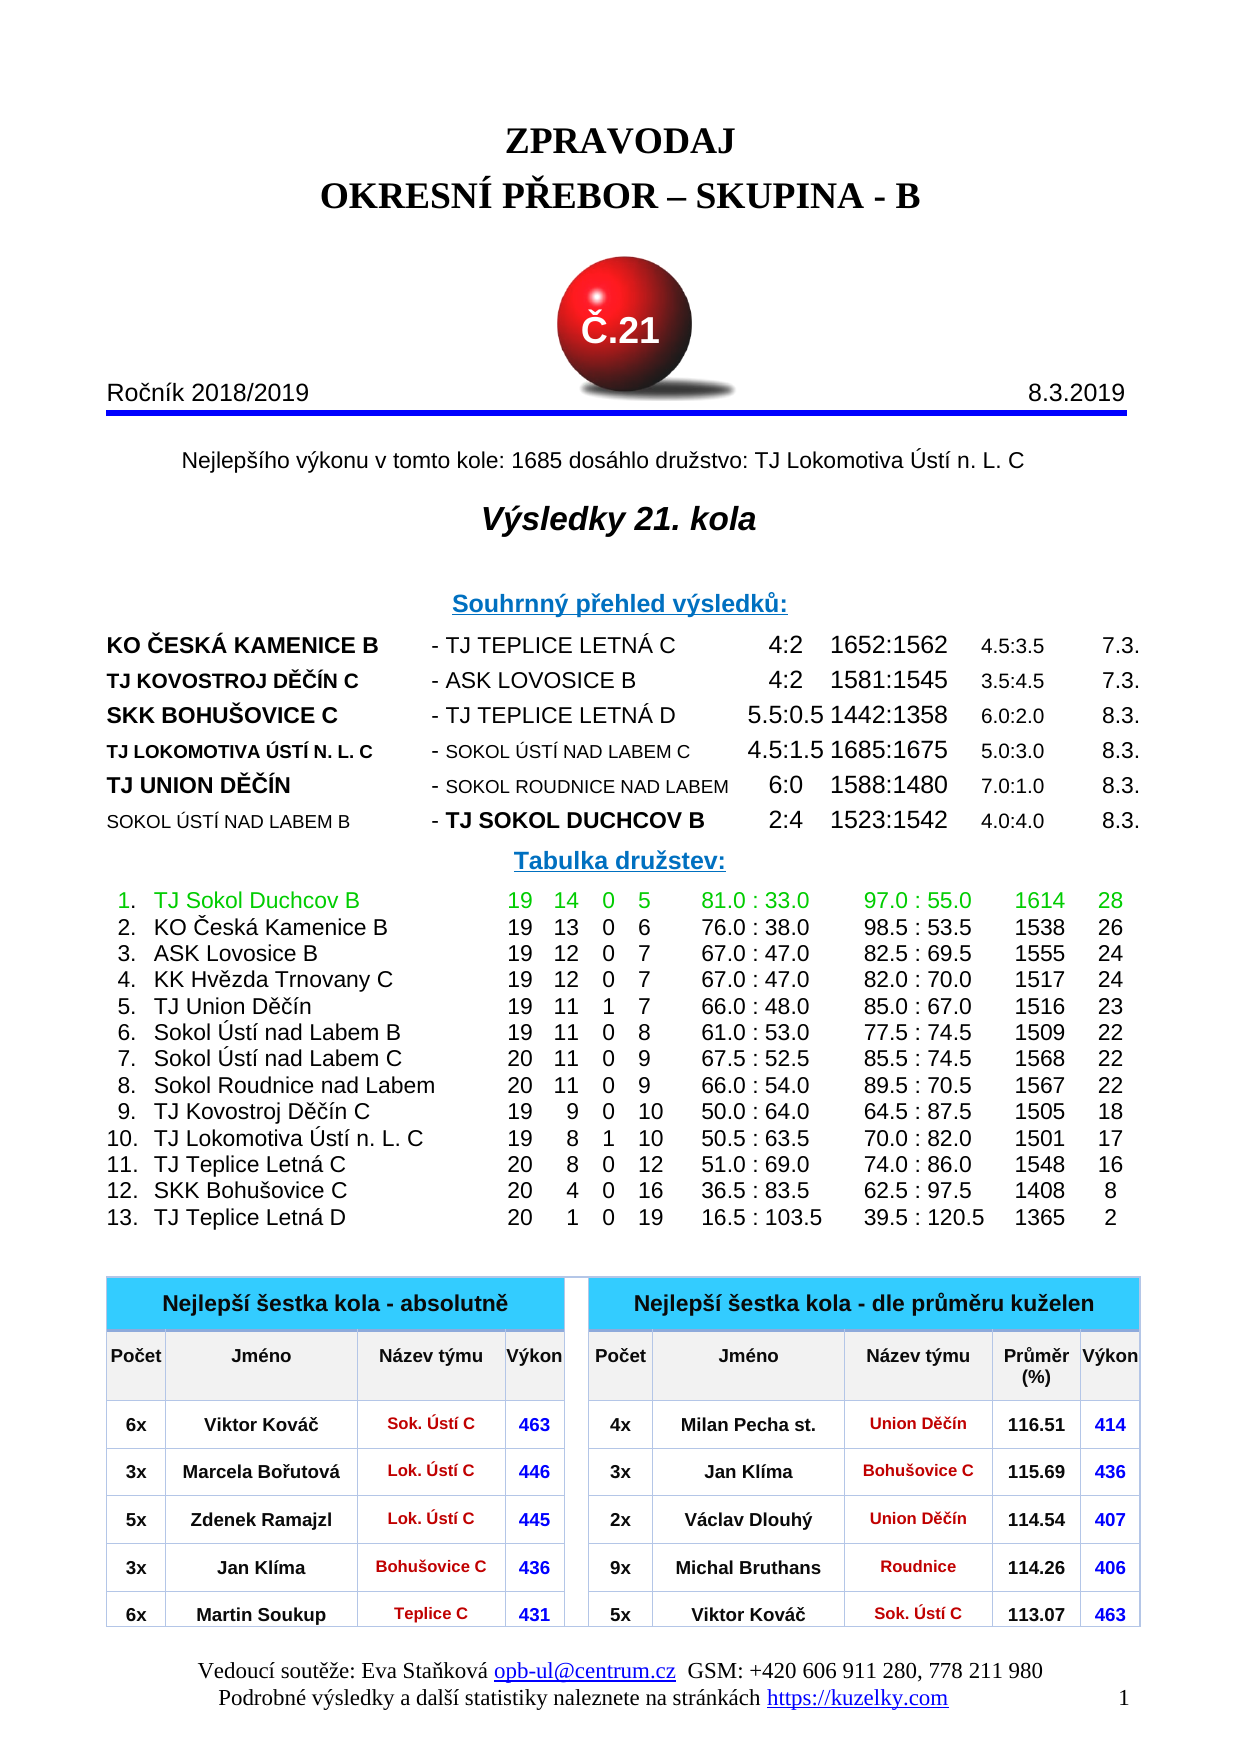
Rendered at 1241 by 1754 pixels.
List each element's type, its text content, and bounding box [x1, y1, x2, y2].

text 13. TJ Teplice Letná D 20 1 0 19 16.5 : 103.5 39.5 : 120.5 1365 2 [106, 1203, 1134, 1230]
table_cell 3x [107, 1449, 165, 1495]
table_cell Milan Pecha st. [653, 1401, 844, 1448]
table_header Nejlepší šestka kola - absolutně [107, 1278, 564, 1329]
table_cell Lok. Ústí C [358, 1496, 505, 1543]
table_cell Jan Klíma [166, 1544, 357, 1591]
text 9. TJ Kovostroj Děčín C 19 9 0 10 50.0 : 64.0 64.5 : 87.5 1505 18 [106, 1098, 1134, 1124]
text Výsledky 21. kola [106, 499, 1134, 537]
table_cell Václav Dlouhý [653, 1496, 844, 1543]
text SKK Bohušovice C - TJ Teplice Letná D 5.5:0.5 1442:1358 6.0:2.0 8.3. [106, 700, 1134, 728]
table_cell Výkon [506, 1332, 564, 1400]
text Sokol Ústí nad Labem B - TJ Sokol Duchcov B 2:4 1523:1542 4.0:4.0 8.3. [106, 805, 1134, 833]
table_cell 446 [506, 1449, 564, 1495]
table_cell 407 [1081, 1496, 1139, 1543]
text OKRESNÍ PŘEBOR – SKUPINA - B [106, 174, 1134, 217]
table_cell 115.69 [993, 1449, 1080, 1495]
table_cell Bohušovice C [358, 1544, 505, 1591]
table_cell 113.07 [993, 1592, 1080, 1626]
text ZPRAVODAJ [106, 118, 1134, 161]
table_cell 5x [107, 1496, 165, 1543]
table_cell Počet [589, 1332, 652, 1400]
text 10. TJ Lokomotiva Ústí n. L. C 19 8 1 10 50.5 : 63.5 70.0 : 82.0 1501 17 [106, 1124, 1134, 1151]
table_cell Název týmu [845, 1332, 992, 1400]
table_cell Roudnice [845, 1544, 992, 1591]
table_cell 406 [1081, 1544, 1139, 1591]
table_cell Název týmu [358, 1332, 505, 1400]
table_cell 3x [107, 1544, 165, 1591]
table_cell 6x [107, 1401, 165, 1448]
table_cell 463 [506, 1401, 564, 1448]
table_cell 445 [506, 1496, 564, 1543]
table_cell Viktor Kováč [653, 1592, 844, 1626]
table_cell 114.54 [993, 1496, 1080, 1543]
table_cell 9x [589, 1544, 652, 1591]
table_cell 114.26 [993, 1544, 1080, 1591]
table_cell 2x [589, 1496, 652, 1543]
table_cell 431 [506, 1592, 564, 1626]
table_cell Sok. Ústí C [845, 1592, 992, 1626]
text 3. ASK Lovosice B 19 12 0 7 67.0 : 47.0 82.5 : 69.5 1555 24 [106, 940, 1134, 966]
table_cell 414 [1081, 1401, 1139, 1448]
text 2. KO Česká Kamenice B 19 13 0 6 76.0 : 38.0 98.5 : 53.5 1538 26 [106, 914, 1134, 940]
table_cell 463 [1081, 1592, 1139, 1626]
text TJ Union Děčín - Sokol Roudnice nad Labem 6:0 1588:1480 7.0:1.0 8.3. [106, 770, 1134, 798]
table_cell Viktor Kováč [166, 1401, 357, 1448]
text 12. SKK Bohušovice C 20 4 0 16 36.5 : 83.5 62.5 : 97.5 1408 8 [106, 1177, 1134, 1203]
table_header Nejlepší šestka kola - dle průměru kuželen [589, 1278, 1139, 1329]
table_cell 436 [1081, 1449, 1139, 1495]
table_cell Průměr (%) [993, 1332, 1080, 1400]
text Ročník 2018/2019 8.3.2019 [106, 378, 1134, 407]
table_cell Union Děčín [845, 1496, 992, 1543]
table_cell Výkon [1081, 1332, 1139, 1400]
table_cell Union Děčín [845, 1401, 992, 1448]
text Č.21 [106, 308, 1134, 352]
table_cell Počet [107, 1332, 165, 1400]
text 5. TJ Union Děčín 19 11 1 7 66.0 : 48.0 85.0 : 67.0 1516 23 [106, 993, 1134, 1019]
text Tabulka družstev: [94, 846, 1145, 875]
text 1. TJ Sokol Duchcov B 19 14 0 5 81.0 : 33.0 97.0 : 55.0 1614 28 [106, 887, 1134, 914]
table_cell Teplice C [358, 1592, 505, 1626]
table_cell 4x [589, 1401, 652, 1448]
table_cell 436 [506, 1544, 564, 1591]
text 4. KK Hvězda Trnovany C 19 12 0 7 67.0 : 47.0 82.0 : 70.0 1517 24 [106, 966, 1134, 993]
table_cell Zdenek Ramajzl [166, 1496, 357, 1543]
text 7. Sokol Ústí nad Labem C 20 11 0 9 67.5 : 52.5 85.5 : 74.5 1568 22 [106, 1045, 1134, 1072]
table_cell Bohušovice C [845, 1449, 992, 1495]
table_cell 5x [589, 1592, 652, 1626]
table_cell Jan Klíma [653, 1449, 844, 1495]
table_cell 3x [589, 1449, 652, 1495]
table_cell Jméno [166, 1332, 357, 1400]
table_cell Marcela Bořutová [166, 1449, 357, 1495]
text 8. Sokol Roudnice nad Labem 20 11 0 9 66.0 : 54.0 89.5 : 70.5 1567 22 [106, 1072, 1134, 1098]
text Nejlepšího výkonu v tomto kole: 1685 dosáhlo družstvo: TJ Lokomotiva Ústí n. L. C [106, 447, 1134, 474]
text 11. TJ Teplice Letná C 20 8 0 12 51.0 : 69.0 74.0 : 86.0 1548 16 [106, 1151, 1134, 1177]
table_cell Sok. Ústí C [358, 1401, 505, 1448]
table_cell Jméno [653, 1332, 844, 1400]
text Souhrnný přehled výsledků: [94, 588, 1145, 617]
table_header [565, 1278, 588, 1626]
text TJ Lokomotiva Ústí n. L. C - Sokol Ústí nad Labem C 4.5:1.5 1685:1675 5.0:3.0 8.3. [106, 735, 1134, 763]
text KO Česká Kamenice B - TJ Teplice Letná C 4:2 1652:1562 4.5:3.5 7.3. [106, 630, 1134, 658]
text 6. Sokol Ústí nad Labem B 19 11 0 8 61.0 : 53.0 77.5 : 74.5 1509 22 [106, 1019, 1134, 1045]
table_cell 6x [107, 1592, 165, 1626]
table_cell Martin Soukup [166, 1592, 357, 1626]
text TJ Kovostroj Děčín C - ASK Lovosice B 4:2 1581:1545 3.5:4.5 7.3. [106, 665, 1134, 693]
table_cell Lok. Ústí C [358, 1449, 505, 1495]
table_cell Michal Bruthans [653, 1544, 844, 1591]
table_cell 116.51 [993, 1401, 1080, 1448]
